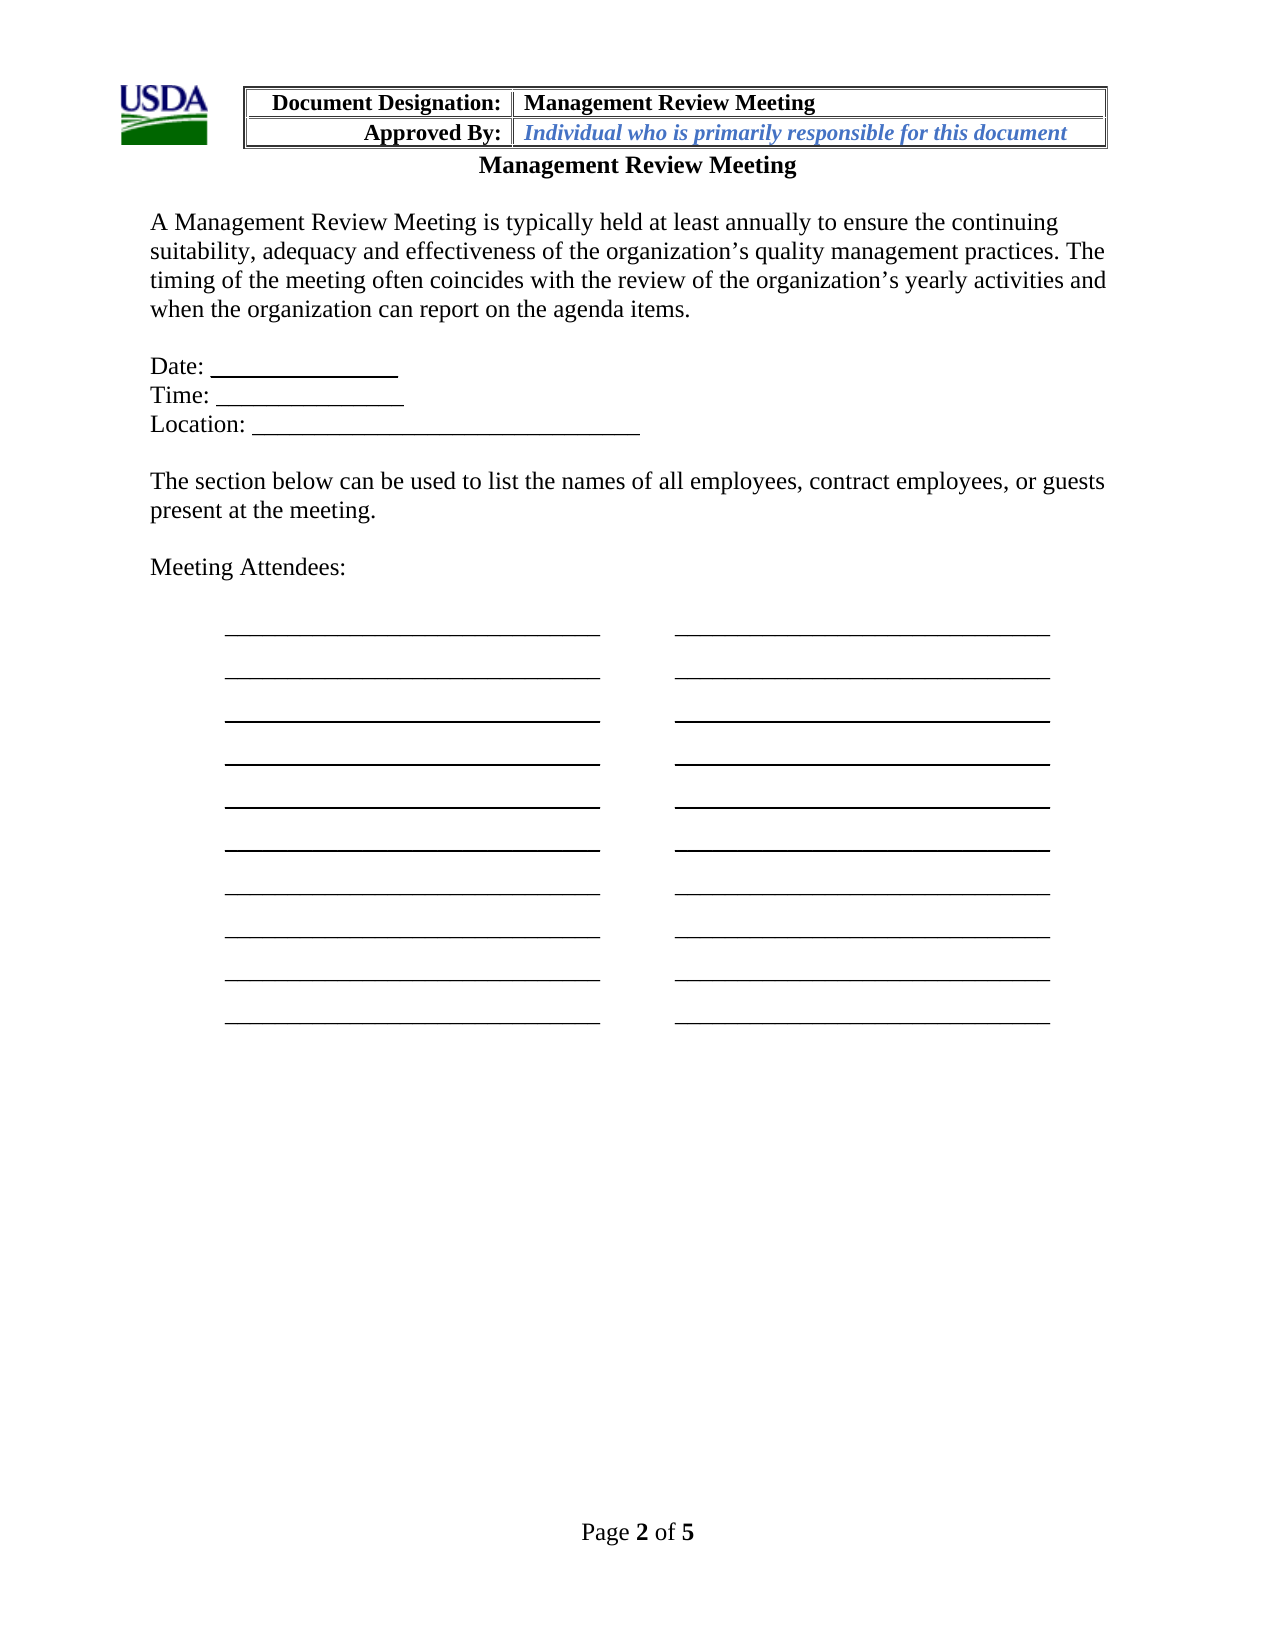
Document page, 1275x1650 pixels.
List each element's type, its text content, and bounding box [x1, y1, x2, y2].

text Management Review Meeting [150, 150, 1125, 179]
picture [120, 85, 208, 145]
text A Management Review Meeting is typically held at least annually to ensure the continuing suitability, adequacy and effectiveness of the organization’s quality management practices. The timing of the meeting often coincides with the review of the organization’s yearly activities and when the organization can report on the agenda items. [150, 207, 1125, 322]
text Meeting Attendees: [150, 552, 1125, 581]
text Date: [150, 351, 1125, 380]
text Time: [150, 380, 1125, 409]
text Location: [150, 409, 1125, 437]
text The section below can be used to list the names of all employees, contract employees, or guests present at the meeting. [150, 466, 1125, 524]
